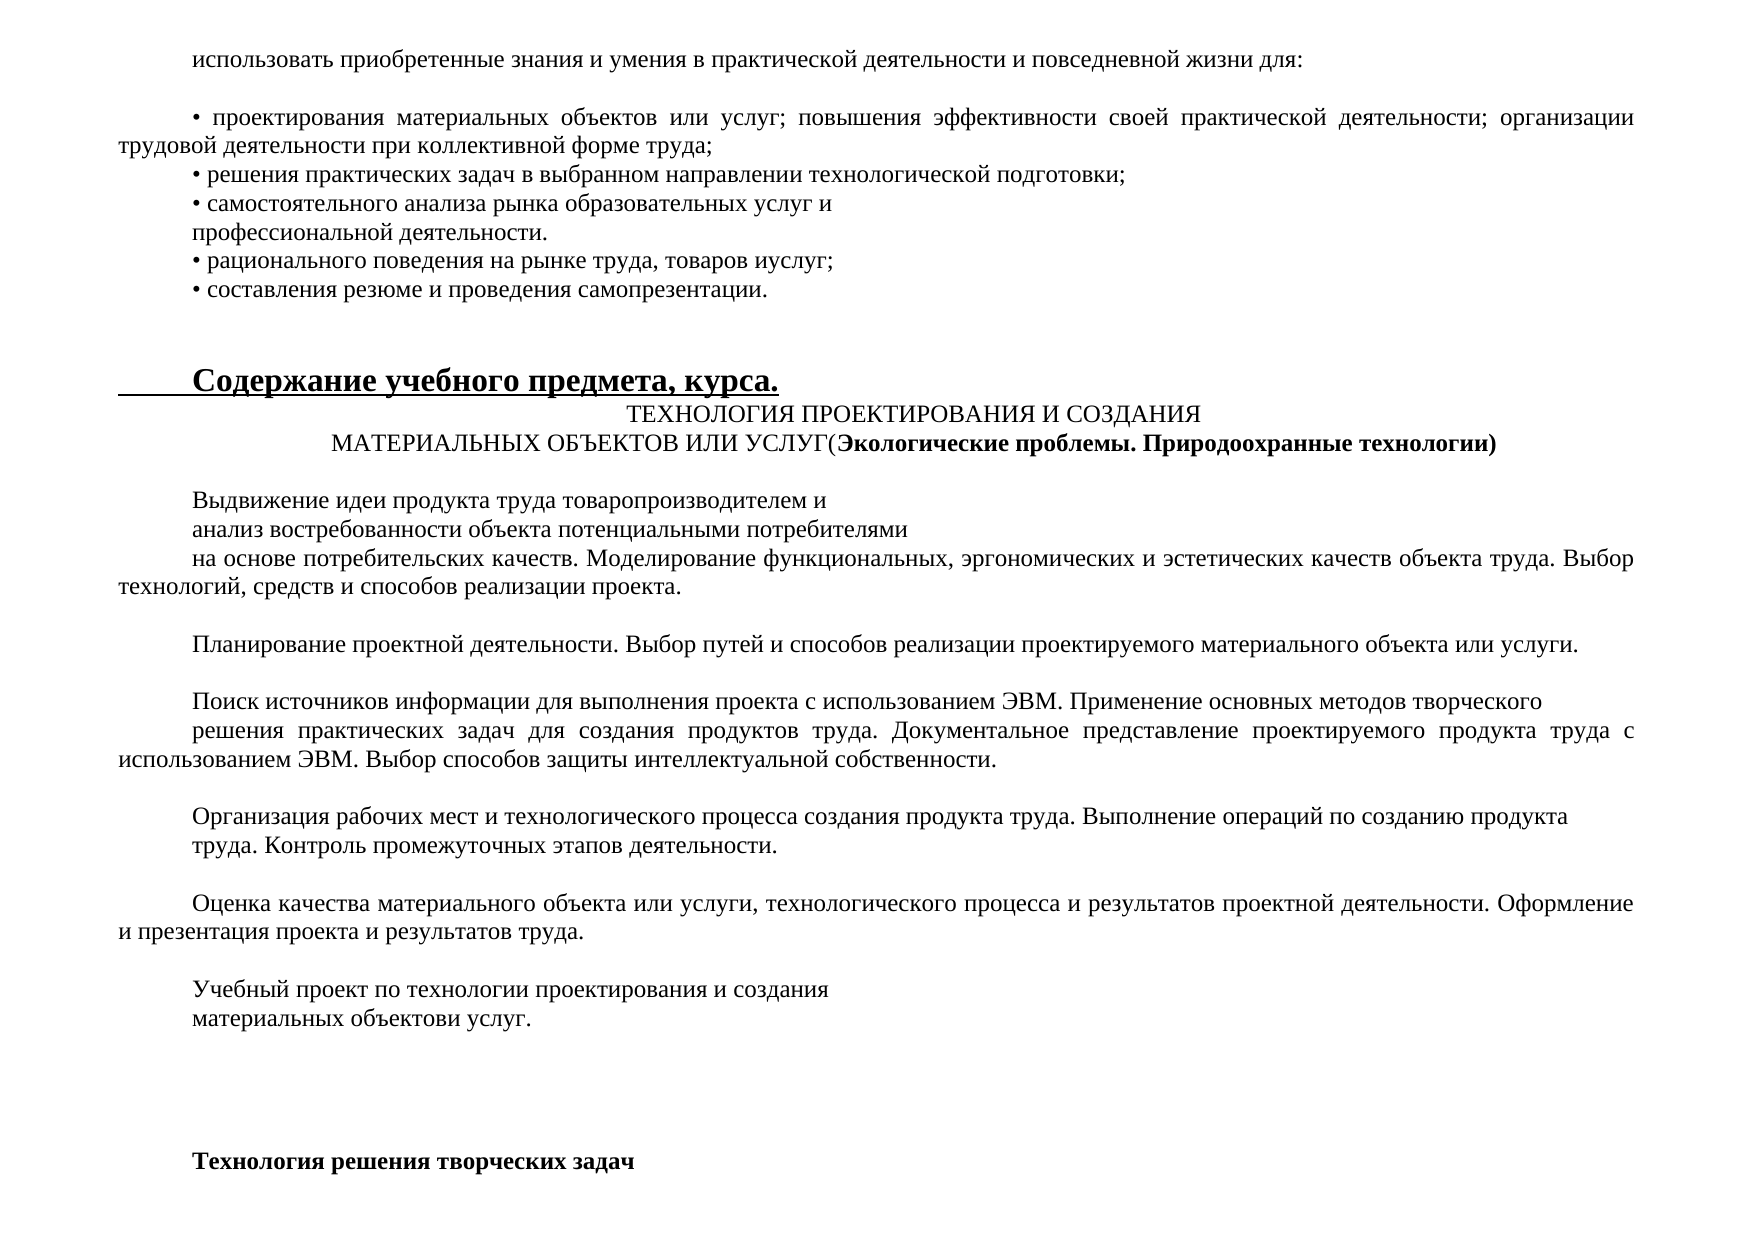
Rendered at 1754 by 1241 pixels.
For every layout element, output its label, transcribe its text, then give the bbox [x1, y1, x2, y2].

list труда. Контроль промежуточных этапов деятельности. [118, 830, 1636, 859]
list • решения практических задач в выбранном направлении технологической подготовки; [118, 159, 1636, 188]
list Выдвижение идеи продукта труда товаропроизводителем и [118, 485, 1636, 514]
list использовать приобретенные знания и умения в практической деятельности и повседневной жизни для: [118, 44, 1636, 73]
list Оценка качества материального объекта или услуги, технологического процесса и результатов проектной деятельности. Оформление и презентация проекта и результатов труда. [118, 888, 1636, 945]
list профессиональной деятельности. [118, 217, 1636, 246]
list на основе потребительских качеств. Моделирование функциональных, эргономических и эстетических качеств объекта труда. Выбор технологий, средств и способов реализации проекта. [118, 543, 1636, 600]
list Технология решения творческих задач [118, 1146, 1636, 1175]
list решения практических задач для создания продуктов труда. Документальное представление проектируемого продукта труда с использованием ЭВМ. Выбор способов защиты интеллектуальной собственности. [118, 715, 1636, 773]
list • составления резюме и проведения самопрезентации. [118, 274, 1636, 303]
list Поиск источников информации для выполнения проекта с использованием ЭВМ. Применение основных методов творческого [118, 686, 1636, 715]
list МАТЕРИАЛЬНЫХ ОБЪЕКТОВ ИЛИ УСЛУГ(Экологические проблемы. Природоохранные технологии) [118, 428, 1636, 456]
list • самостоятельного анализа рынка образовательных услуг и [118, 188, 1636, 217]
list Учебный проект по технологии проектирования и создания [118, 974, 1636, 1003]
list • рационального поведения на рынке труда, товаров иуслуг; [118, 246, 1636, 274]
list Планирование проектной деятельности. Выбор путей и способов реализации проектируемого материального объекта или услуги. [118, 629, 1636, 658]
list Организация рабочих мест и технологического процесса создания продукта труда. Выполнение операций по созданию продукта [118, 801, 1636, 830]
list анализ востребованности объекта потенциальными потребителями [118, 514, 1636, 543]
list Содержание учебного предмета, курса. [118, 361, 1636, 399]
list • проектирования материальных объектов или услуг; повышения эффективности своей практической деятельности; организации трудовой деятельности при коллективной форме труда; [118, 102, 1636, 159]
list материальных объектови услуг. [118, 1003, 1636, 1031]
list ТЕХНОЛОГИЯ ПРОЕКТИРОВАНИЯ И СОЗДАНИЯ [118, 399, 1636, 428]
